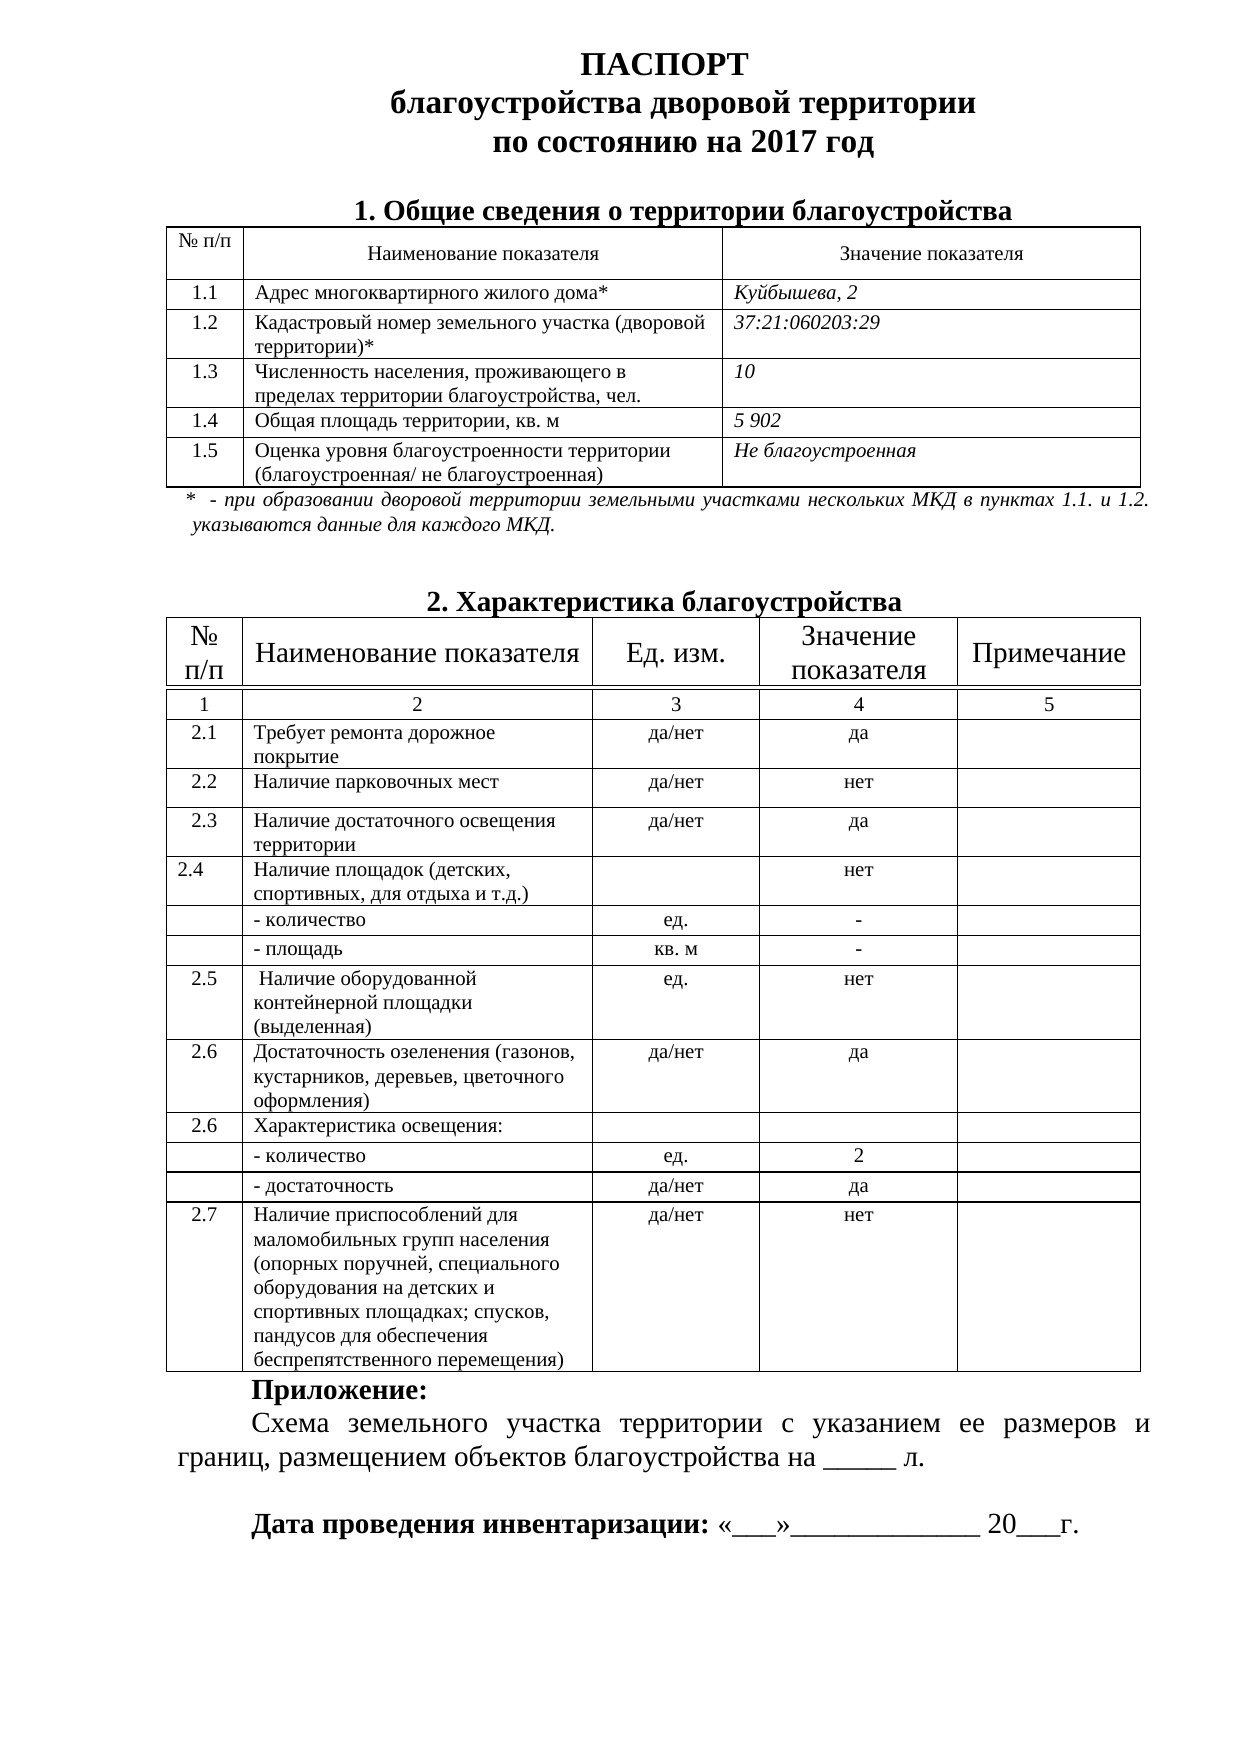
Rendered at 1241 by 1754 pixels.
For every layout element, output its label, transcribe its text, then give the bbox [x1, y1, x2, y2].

text по состоянию на 2017 год [215, 121, 1152, 159]
text 2. Характеристика благоустройства [177, 584, 1152, 617]
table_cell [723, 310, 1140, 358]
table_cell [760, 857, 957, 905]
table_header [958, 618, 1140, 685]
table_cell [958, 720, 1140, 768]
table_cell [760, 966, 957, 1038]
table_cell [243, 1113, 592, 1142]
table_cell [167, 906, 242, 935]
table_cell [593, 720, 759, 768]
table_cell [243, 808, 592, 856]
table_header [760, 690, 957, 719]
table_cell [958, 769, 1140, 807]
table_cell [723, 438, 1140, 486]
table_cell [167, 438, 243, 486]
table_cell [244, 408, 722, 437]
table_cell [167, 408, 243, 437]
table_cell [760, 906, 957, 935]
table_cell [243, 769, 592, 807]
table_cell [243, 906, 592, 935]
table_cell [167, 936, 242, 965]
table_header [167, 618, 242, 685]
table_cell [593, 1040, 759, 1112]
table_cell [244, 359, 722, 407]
text ПАСПОРТ [177, 44, 1152, 83]
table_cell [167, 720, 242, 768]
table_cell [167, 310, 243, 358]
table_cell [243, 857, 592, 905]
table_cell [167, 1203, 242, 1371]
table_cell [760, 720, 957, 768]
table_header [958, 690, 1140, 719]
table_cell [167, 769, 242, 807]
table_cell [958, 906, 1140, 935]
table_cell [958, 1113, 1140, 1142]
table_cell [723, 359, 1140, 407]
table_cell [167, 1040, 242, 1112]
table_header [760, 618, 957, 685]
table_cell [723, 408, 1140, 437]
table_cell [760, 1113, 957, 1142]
text * - при образовании дворовой территории земельными участками нескольких МКД в пунктах 1.1. и 1.2. указываются данные для каждого МКД. [177, 487, 1152, 536]
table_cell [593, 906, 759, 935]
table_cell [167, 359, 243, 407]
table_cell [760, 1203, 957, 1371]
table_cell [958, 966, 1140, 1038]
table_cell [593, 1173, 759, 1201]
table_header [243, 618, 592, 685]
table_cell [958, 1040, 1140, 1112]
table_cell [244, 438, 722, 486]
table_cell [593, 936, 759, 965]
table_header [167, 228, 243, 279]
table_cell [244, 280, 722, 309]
text Приложение: [177, 1372, 1152, 1405]
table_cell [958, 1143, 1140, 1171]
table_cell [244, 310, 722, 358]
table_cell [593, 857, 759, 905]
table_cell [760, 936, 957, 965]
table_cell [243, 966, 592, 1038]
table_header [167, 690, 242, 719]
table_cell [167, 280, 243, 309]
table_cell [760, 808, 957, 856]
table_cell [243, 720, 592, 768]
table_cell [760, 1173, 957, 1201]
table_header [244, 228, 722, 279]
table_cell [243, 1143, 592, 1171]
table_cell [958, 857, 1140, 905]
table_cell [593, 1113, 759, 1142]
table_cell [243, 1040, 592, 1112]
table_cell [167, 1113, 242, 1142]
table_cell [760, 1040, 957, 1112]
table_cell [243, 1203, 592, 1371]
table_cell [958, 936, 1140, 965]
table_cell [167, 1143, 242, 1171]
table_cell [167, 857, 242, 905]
text Дата проведения инвентаризации: «___»_____________ 20___г. [177, 1506, 1152, 1539]
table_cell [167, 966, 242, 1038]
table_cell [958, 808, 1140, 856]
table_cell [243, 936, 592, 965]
text Схема земельного участка территории с указанием ее размеров и границ, размещением объектов благоустройства на _____ л. [177, 1405, 1152, 1472]
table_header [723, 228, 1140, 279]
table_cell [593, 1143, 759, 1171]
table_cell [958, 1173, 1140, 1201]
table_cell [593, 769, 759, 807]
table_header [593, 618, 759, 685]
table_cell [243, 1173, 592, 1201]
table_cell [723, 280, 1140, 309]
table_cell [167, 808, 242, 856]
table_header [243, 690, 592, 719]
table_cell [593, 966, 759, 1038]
text благоустройства дворовой территории [215, 83, 1152, 121]
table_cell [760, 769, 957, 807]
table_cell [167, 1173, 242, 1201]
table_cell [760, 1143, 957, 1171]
text 1. Общие сведения о территории благоустройства [215, 193, 1152, 226]
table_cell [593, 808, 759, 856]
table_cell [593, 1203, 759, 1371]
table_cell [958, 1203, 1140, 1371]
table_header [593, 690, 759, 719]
